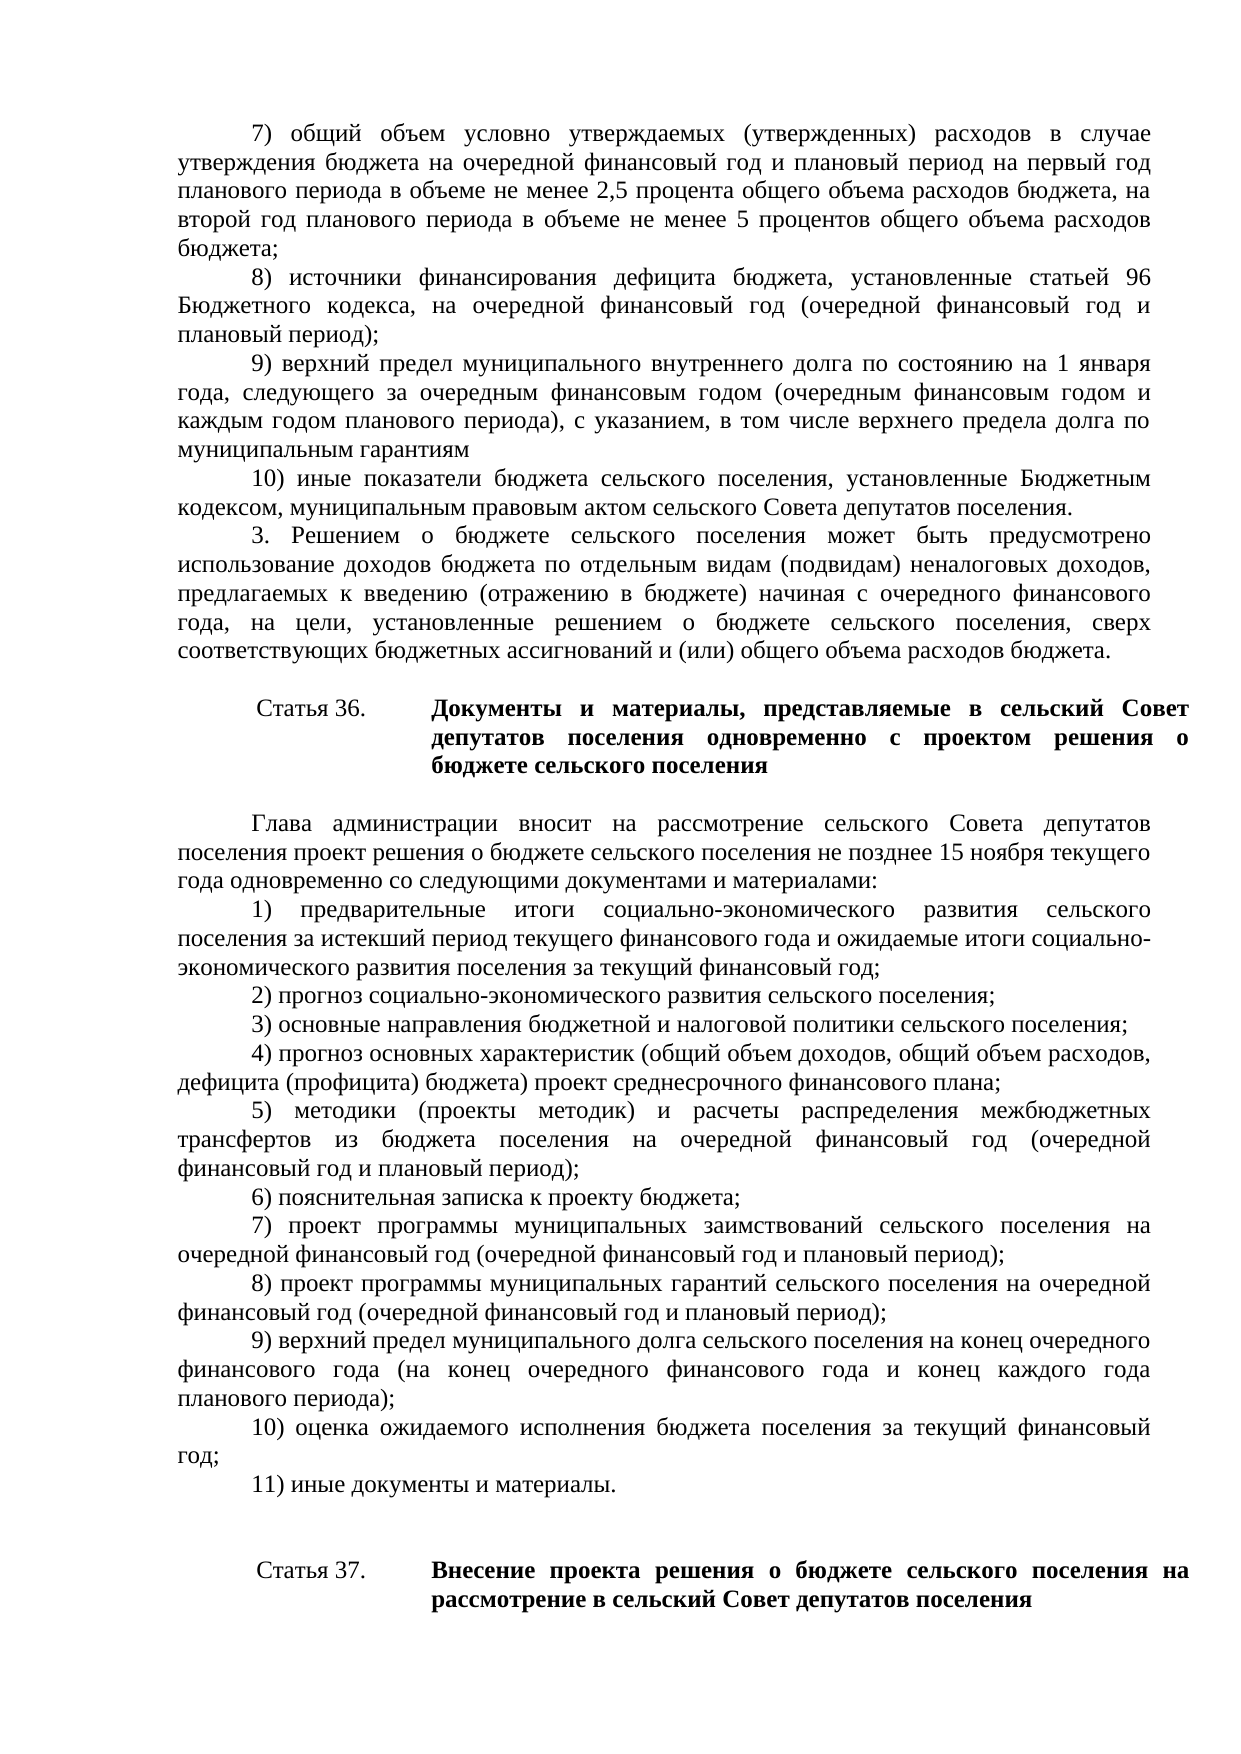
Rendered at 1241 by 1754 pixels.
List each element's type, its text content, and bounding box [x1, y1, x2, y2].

table_header Статья 37. [245, 1556, 420, 1613]
text 10) иные показатели бюджета сельского поселения, установленные Бюджетным кодексом, муниципальным правовым актом сельского Совета депутатов поселения. [177, 463, 1152, 521]
text 3. Решением о бюджете сельского поселения может быть предусмотрено использование доходов бюджета по отдельным видам (подвидам) неналоговых доходов, предлагаемых к введению (отражению в бюджете) начиная с очередного финансового года, на цели, установленные решением о бюджете сельского поселения, сверх соответствующих бюджетных ассигнований и (или) общего объема расходов бюджета. [177, 521, 1152, 664]
text 4) прогноз основных характеристик (общий объем доходов, общий объем расходов, дефицита (профицита) бюджета) проект среднесрочного финансового плана; [177, 1038, 1152, 1096]
text 8) источники финансирования дефицита бюджета, установленные статьей 96 Бюджетного кодекса, на очередной финансовый год (очередной финансовый год и плановый период); [177, 262, 1152, 348]
text 7) проект программы муниципальных заимствований сельского поселения на очередной финансовый год (очередной финансовый год и плановый период); [177, 1211, 1152, 1268]
text Глава администрации вносит на рассмотрение сельского Совета депутатов поселения проект решения о бюджете сельского поселения не позднее 15 ноября текущего года одновременно со следующими документами и материалами: [177, 808, 1152, 894]
text 11) иные документы и материалы. [177, 1469, 1152, 1498]
text 3) основные направления бюджетной и налоговой политики сельского поселения; [177, 1009, 1152, 1038]
table_header Внесение проекта решения о бюджете сельского поселения на рассмотрение в сельский Совет депутатов поселения [420, 1556, 1201, 1613]
text 9) верхний предел муниципального внутреннего долга по состоянию на 1 января года, следующего за очередным финансовым годом (очередным финансовым годом и каждым годом планового периода), с указанием, в том числе верхнего предела долга по муниципальным гарантиям [177, 348, 1152, 463]
text 10) оценка ожидаемого исполнения бюджета поселения за текущий финансовый год; [177, 1412, 1152, 1469]
table_header Документы и материалы, представляемые в сельский Совет депутатов поселения одновременно с проектом решения о бюджете сельского поселения [420, 693, 1201, 779]
text 2) прогноз социально-экономического развития сельского поселения; [177, 981, 1152, 1009]
text 6) пояснительная записка к проекту бюджета; [177, 1182, 1152, 1211]
text 1) предварительные итоги социально-экономического развития сельского поселения за истекший период текущего финансового года и ожидаемые итоги социально-экономического развития поселения за текущий финансовый год; [177, 894, 1152, 981]
text 5) методики (проекты методик) и расчеты распределения межбюджетных трансфертов из бюджета поселения на очередной финансовый год (очередной финансовый год и плановый период); [177, 1096, 1152, 1182]
text 9) верхний предел муниципального долга сельского поселения на конец очередного финансового года (на конец очередного финансового года и конец каждого года планового периода); [177, 1326, 1152, 1412]
text 8) проект программы муниципальных гарантий сельского поселения на очередной финансовый год (очередной финансовый год и плановый период); [177, 1268, 1152, 1326]
table_header Статья 36. [245, 693, 420, 779]
text 7) общий объем условно утверждаемых (утвержденных) расходов в случае утверждения бюджета на очередной финансовый год и плановый период на первый год планового периода в объеме не менее 2,5 процента общего объема расходов бюджета, на второй год планового периода в объеме не менее 5 процентов общего объема расходов бюджета; [177, 118, 1152, 262]
